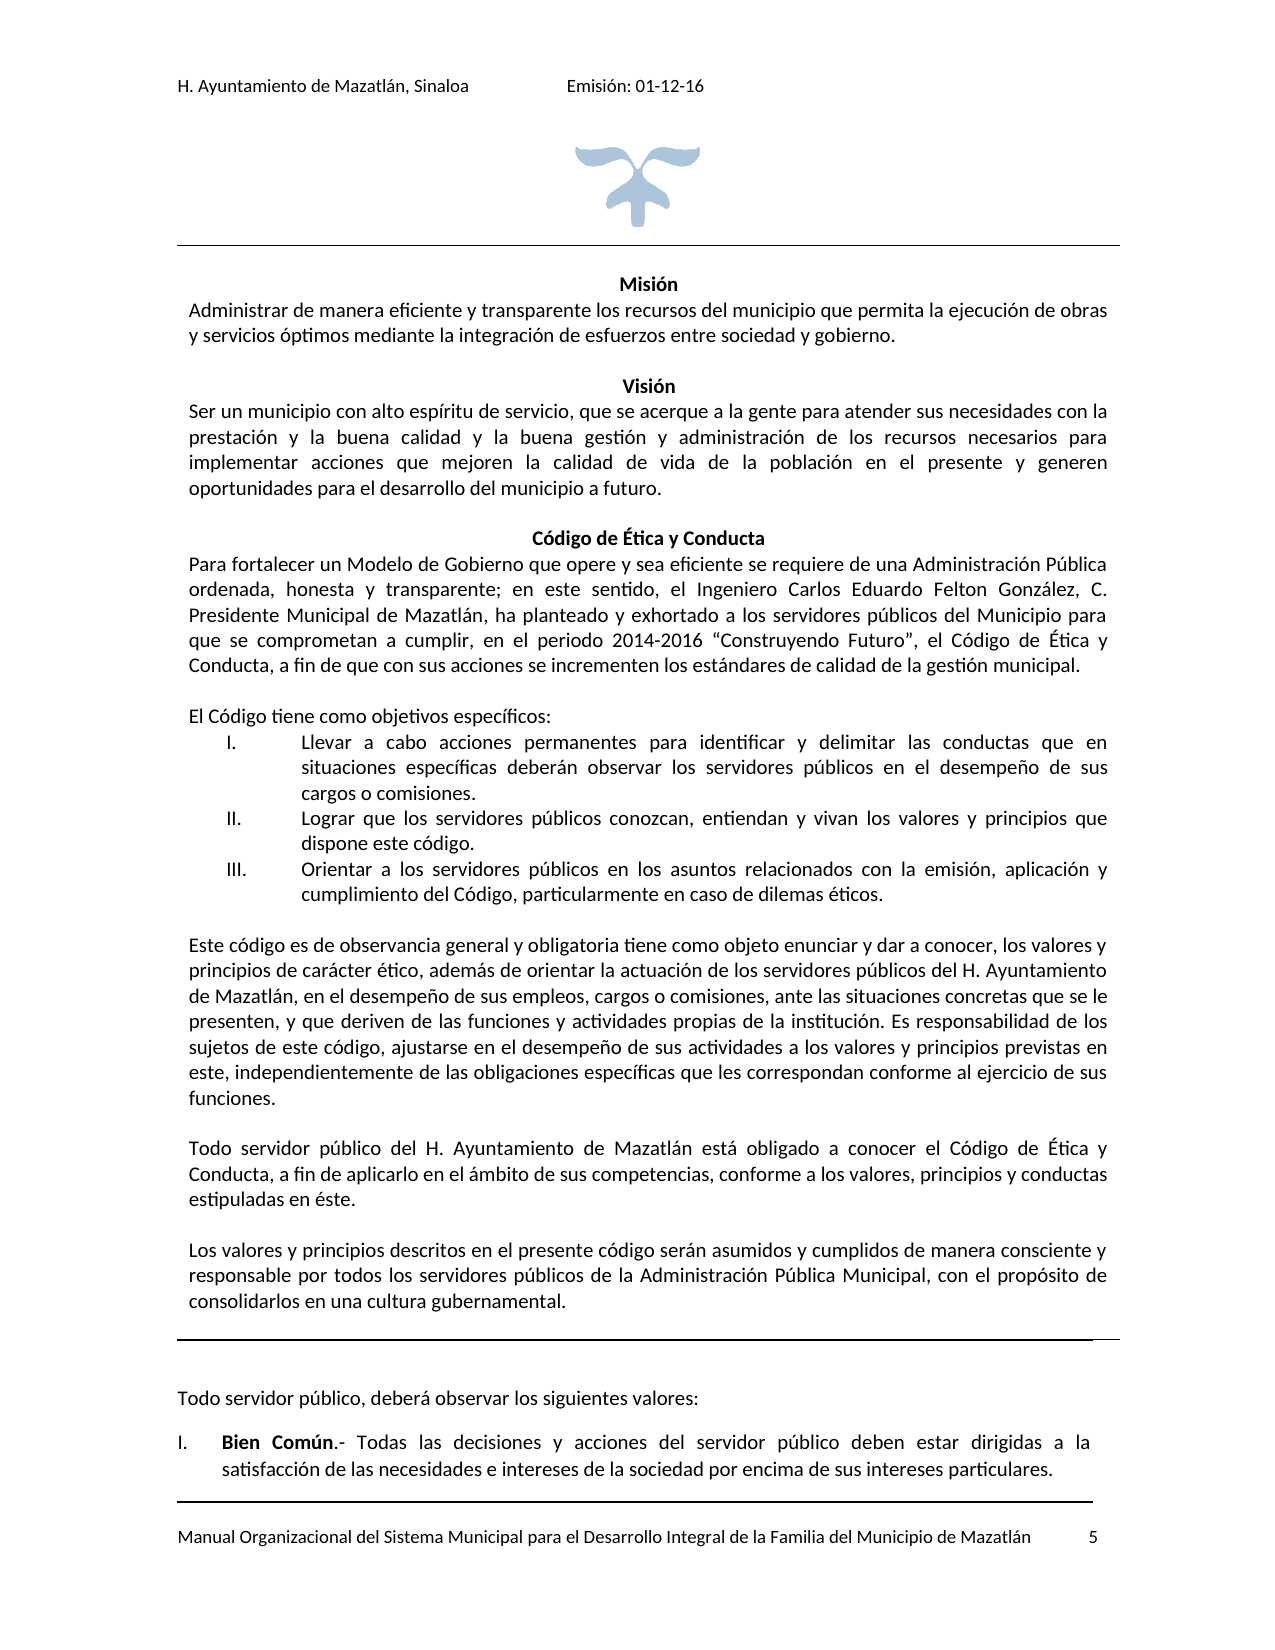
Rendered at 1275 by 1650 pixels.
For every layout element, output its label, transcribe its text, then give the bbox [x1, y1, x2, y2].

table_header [177, 1341, 1093, 1501]
table_header Misión Administrar de manera eficiente y transparente los recursos del municipio que permita la ejecución de obras y servicios óptimos mediante la integración de esfuerzos entre sociedad y gobierno. Visión Ser un municipio con alto espíritu de servicio, que se acerque a la gente para atender sus necesidades con la prestación y la buena calidad y la buena gestión y administración de los recursos necesarios para implementar acciones que mejoren la calidad de vida de la población en el presente y generen oportunidades para el desarrollo del municipio a futuro. Código de Ética y Conducta Para fortalecer un Modelo de Gobierno que opere y sea eficiente se requiere de una Administración Pública ordenada, honesta y transparente; en este sentido, el Ingeniero Carlos Eduardo Felton González, C. Presidente Municipal de Mazatlán, ha planteado y exhortado a los servidores públicos del Municipio para que se comprometan a cumplir, en el periodo 2014-2016 “Construyendo Futuro”, el Código de Ética y Conducta, a fin de que con sus acciones se incrementen los estándares de calidad de la gestión municipal. El Código tiene como objetivos específicos: Llevar a cabo acciones permanentes para identificar y delimitar las conductas que en situaciones específicas deberán observar los servidores públicos en el desempeño de sus cargos o comisiones. Lograr que los servidores públicos conozcan, entiendan y vivan los valores y principios que dispone este código. Orientar a los servidores públicos en los asuntos relacionados con la emisión, aplicación y cumplimiento del Código, particularmente en caso de dilemas éticos. Este código es de observancia general y obligatoria tiene como objeto enunciar y dar a conocer, los valores y principios de carácter ético, además de orientar la actuación de los servidores públicos del H. Ayuntamiento de Mazatlán, en el desempeño de sus empleos, cargos o comisiones, ante las situaciones concretas que se le presenten, y que deriven de las funciones y actividades propias de la institución. Es responsabilidad de los sujetos de este código, ajustarse en el desempeño de sus actividades a los valores y principios previstas en este, independientemente de las obligaciones específicas que les correspondan conforme al ejercicio de sus funciones. Todo servidor público del H. Ayuntamiento de Mazatlán está obligado a conocer el Código de Ética y Conducta, a fin de aplicarlo en el ámbito de sus competencias, conforme a los valores, principios y conductas estipuladas en éste. Los valores y principios descritos en el presente código serán asumidos y cumplidos de manera consciente y responsable por todos los servidores públicos de la Administración Pública Municipal, con el propósito de consolidarlos en una cultura gubernamental. [177, 246, 1120, 1339]
